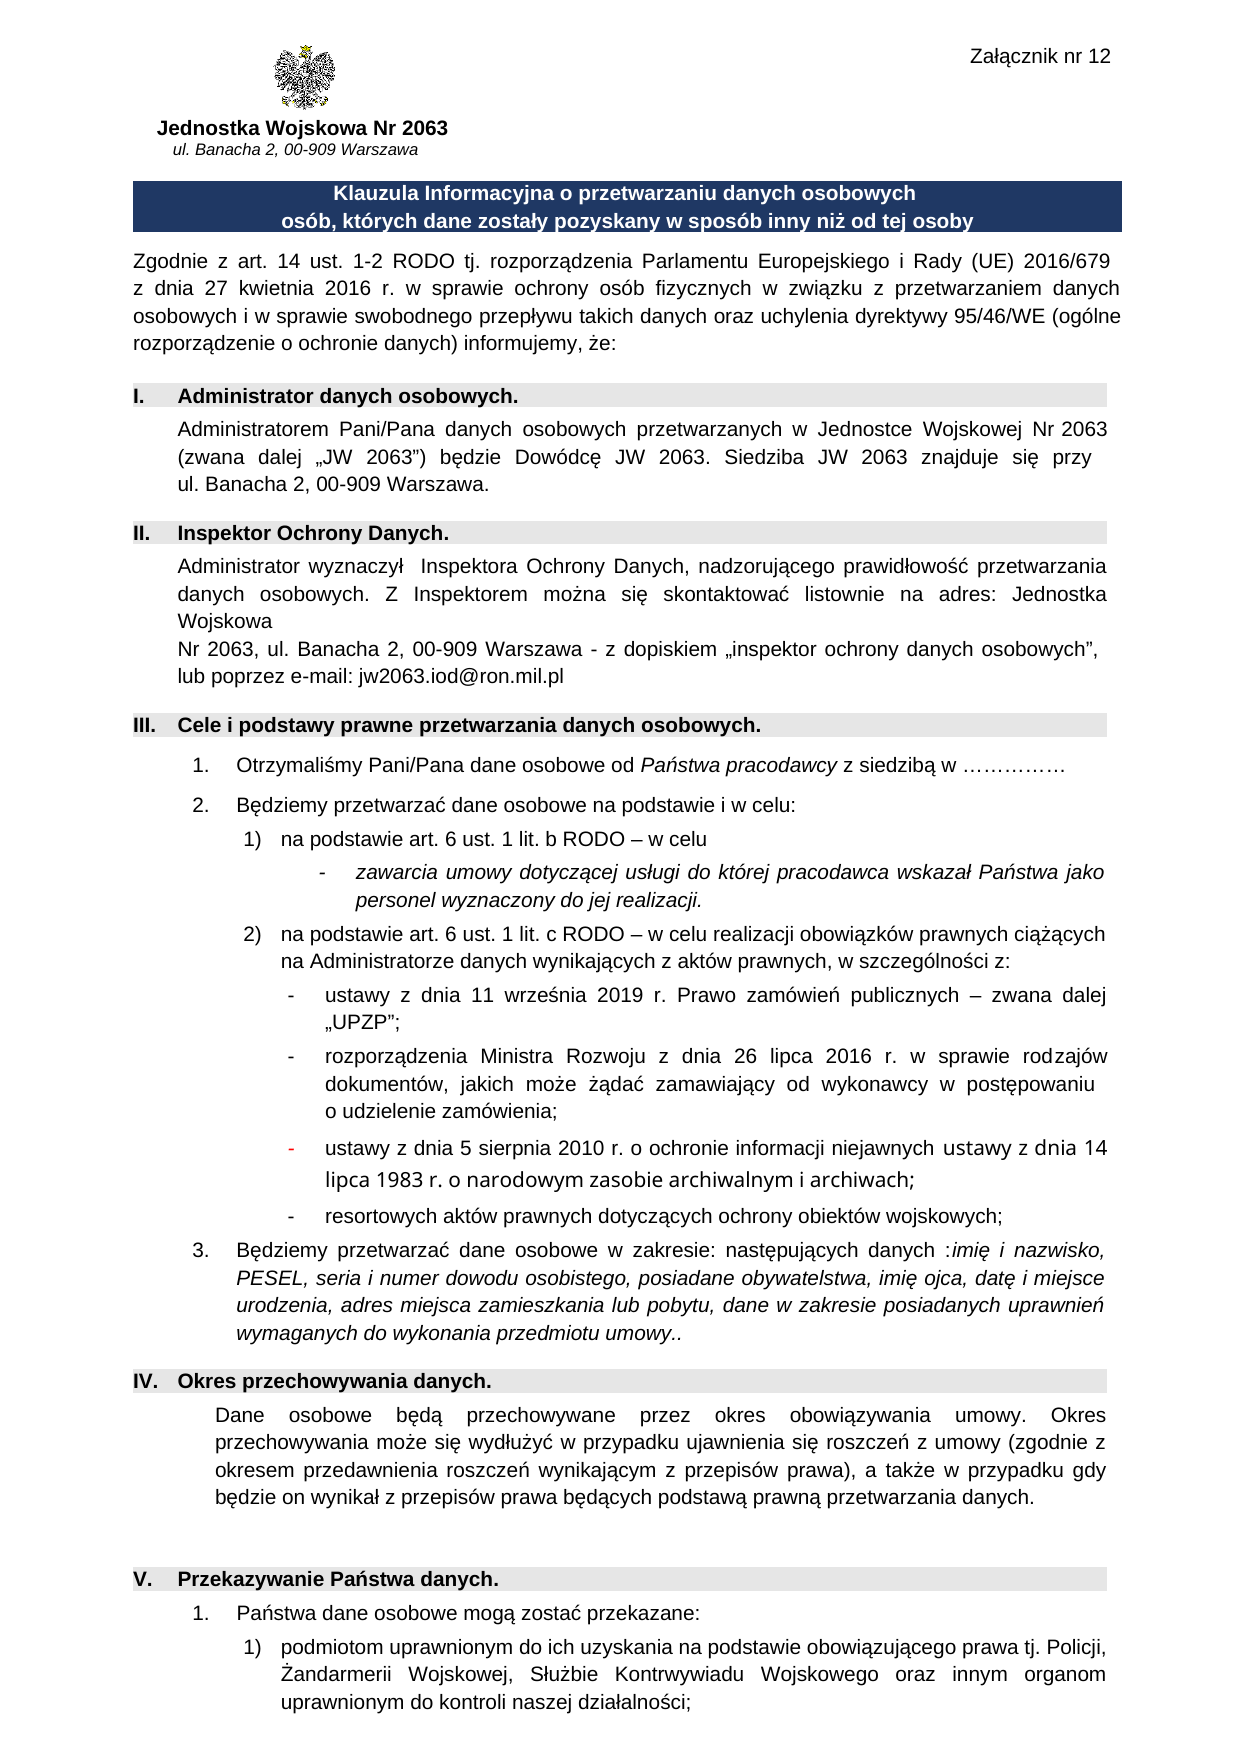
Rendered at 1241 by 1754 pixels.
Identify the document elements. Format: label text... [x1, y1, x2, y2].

list Dane osobowe będą przechowywane przez okres obowiązywania umowy. Okres przechowywania może się wydłużyć w przypadku ujawnienia się roszczeń z umowy (zgodnie z okresem przedawnienia roszczeń wynikającym z przepisów prawa), a także w przypadku gdy będzie on wynikał z przepisów prawa będących podstawą prawną przetwarzania danych. [215, 1402, 1107, 1509]
list Okres przechowywania danych. [133, 1369, 1107, 1393]
list resortowych aktów prawnych dotyczących ochrony obiektów wojskowych; [287, 1204, 1107, 1228]
list podmiotom uprawnionym do ich uzyskania na podstawie obowiązującego prawa tj. Policji, Żandarmerii Wojskowej, Służbie Kontrwywiadu Wojskowego oraz innym organom uprawnionym do kontroli naszej działalności; [243, 1634, 1107, 1713]
list Otrzymaliśmy Pani/Pana dane osobowe od Państwa pracodawcy z siedzibą w …………… [192, 753, 1107, 777]
list Cele i podstawy prawne przetwarzania danych osobowych. [133, 713, 1107, 737]
list ustawy z dnia 5 sierpnia 2010 r. o ochronie informacji niejawnych ustawy z dnia 14 lipca 1983 r. o narodowym zasobie archiwalnym i archiwach; [287, 1133, 1107, 1194]
text Administratorem Pani/Pana danych osobowych przetwarzanych w Jednostce Wojskowej Nr 2063 (zwana dalej „JW 2063”) będzie Dowódcę JW 2063. Siedziba JW 2063 znajduje się przy ul. Banacha 2, 00-909 Warszawa. [177, 417, 1107, 496]
text Administrator wyznaczył Inspektora Ochrony Danych, nadzorującego prawidłowość przetwarzania danych osobowych. Z Inspektorem można się skontaktować listownie na adres: Jednostka Wojskowa Nr 2063, ul. Banacha 2, 00-909 Warszawa - z dopiskiem „inspektor ochrony danych osobowych”, lub poprzez e-mail: jw2063.iod@ron.mil.pl [177, 554, 1107, 688]
list Przekazywanie Państwa danych. [133, 1567, 1107, 1591]
list Będziemy przetwarzać dane osobowe na podstawie i w celu: [192, 793, 1107, 817]
text Zgodnie z art. 14 ust. 1-2 RODO tj. rozporządzenia Parlamentu Europejskiego i Rady (UE) 2016/679 z dnia 27 kwietnia 2016 r. w sprawie ochrony osób fizycznych w związku z przetwarzaniem danych osobowych i w sprawie swobodnego przepływu takich danych oraz uchylenia dyrektywy 95/46/WE (ogólne rozporządzenie o ochronie danych) informujemy, że: [133, 248, 1122, 355]
list rozporządzenia Ministra Rozwoju z dnia 26 lipca 2016 r. w sprawie rodzajów dokumentów, jakich może żądać zamawiający od wykonawcy w postępowaniu o udzielenie zamówienia; [287, 1044, 1107, 1123]
text Klauzula Informacyjna o przetwarzaniu danych osobowych osób, których dane zostały pozyskany w sposób inny niż od tej osoby [133, 181, 1122, 232]
list Państwa dane osobowe mogą zostać przekazane: [192, 1601, 1107, 1625]
list Będziemy przetwarzać dane osobowe w zakresie: następujących danych :imię i nazwisko, PESEL, seria i numer dowodu osobistego, posiadane obywatelstwa, imię ojca, datę i miejsce urodzenia, adres miejsca zamieszkania lub pobytu, dane w zakresie posiadanych uprawnień wymaganych do wykonania przedmiotu umowy.. [192, 1238, 1107, 1344]
list Inspektor Ochrony Danych. [133, 521, 1107, 544]
list na podstawie art. 6 ust. 1 lit. b RODO – w celu [243, 826, 1107, 850]
list ustawy z dnia 11 września 2019 r. Prawo zamówień publicznych – zwana dalej „UPZP”; [287, 983, 1107, 1034]
list Administrator danych osobowych. [133, 383, 1107, 407]
list na podstawie art. 6 ust. 1 lit. c RODO – w celu realizacji obowiązków prawnych ciążących na Administratorze danych wynikających z aktów prawnych, w szczególności z: [243, 921, 1107, 973]
picture [269, 44, 336, 110]
list zawarcia umowy dotyczącej usługi do której pracodawca wskazał Państwa jako personel wyznaczony do jej realizacji. [318, 860, 1107, 912]
